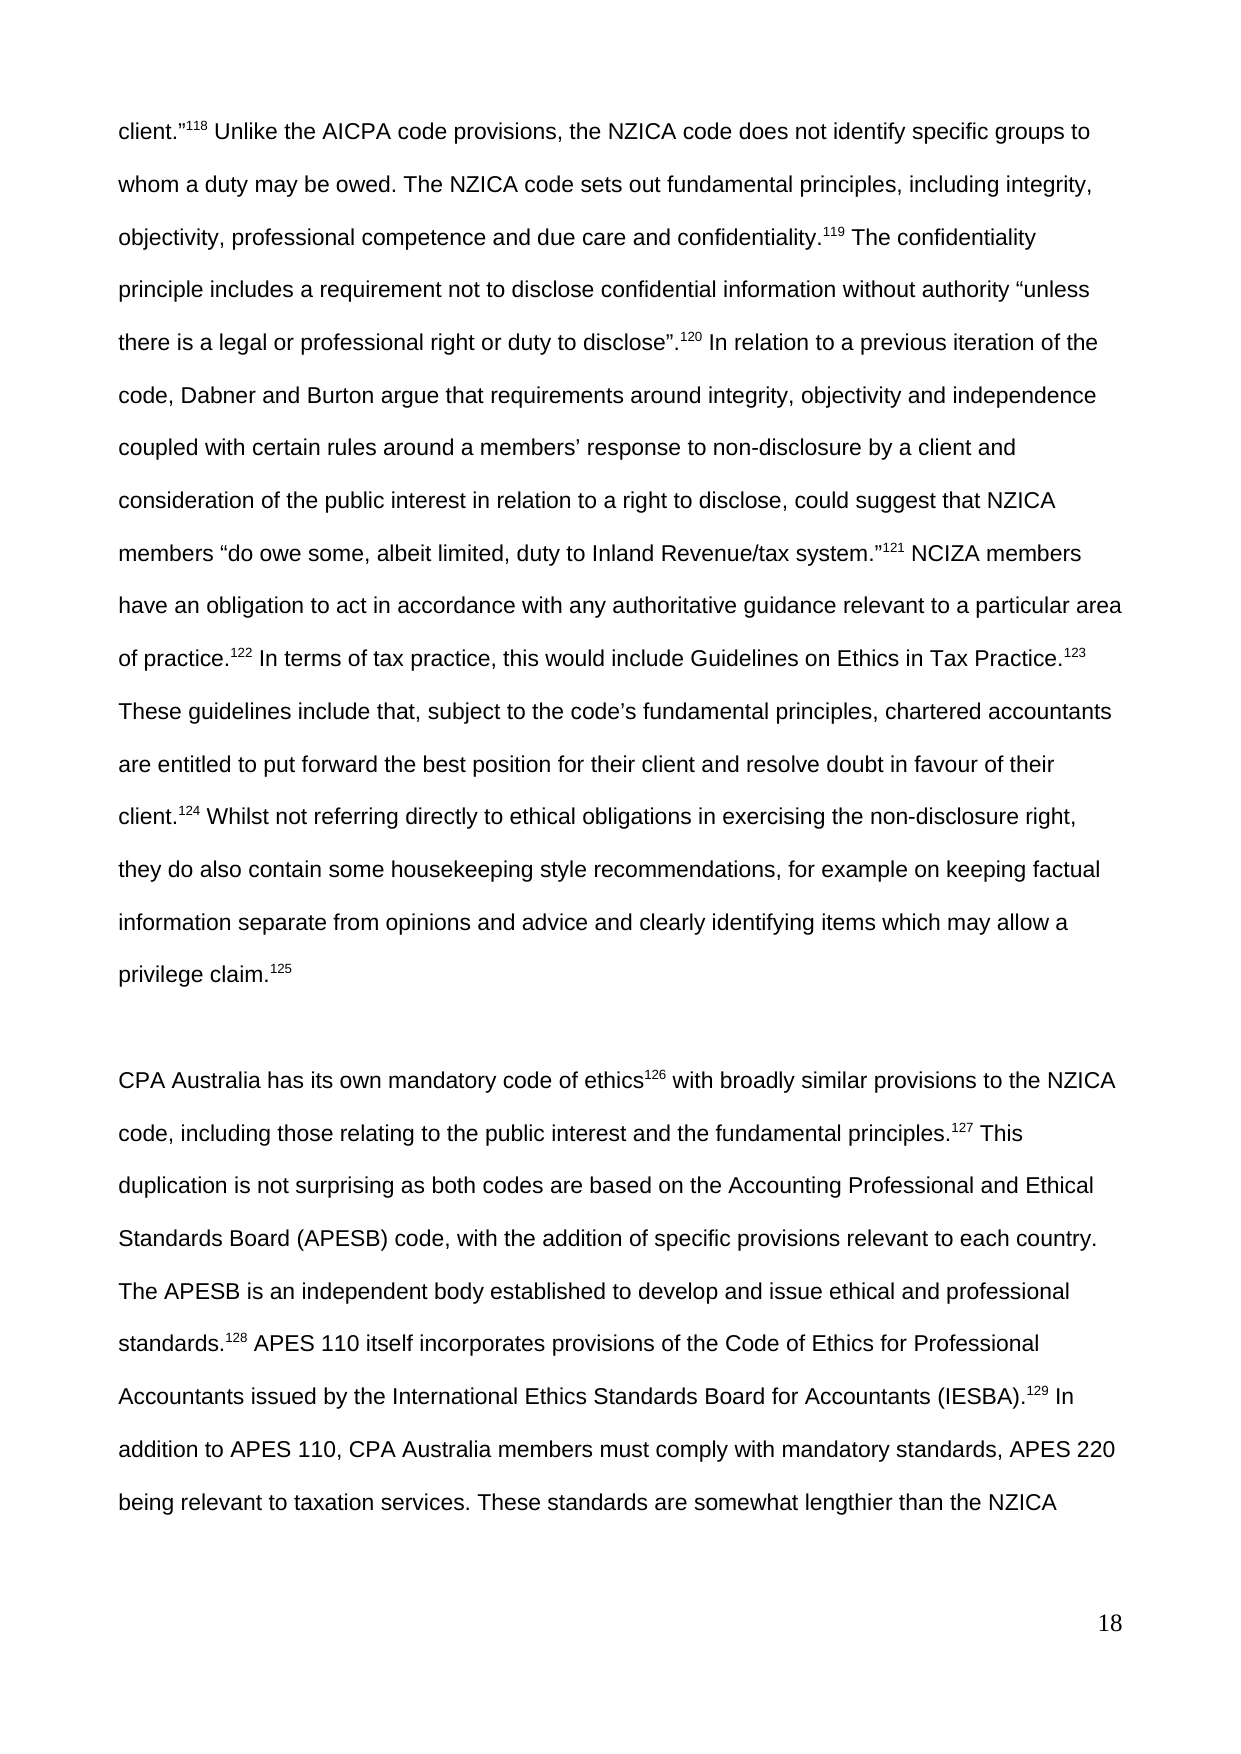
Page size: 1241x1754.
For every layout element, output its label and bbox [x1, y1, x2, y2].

text [118, 1067, 1122, 1515]
text [118, 118, 1122, 988]
